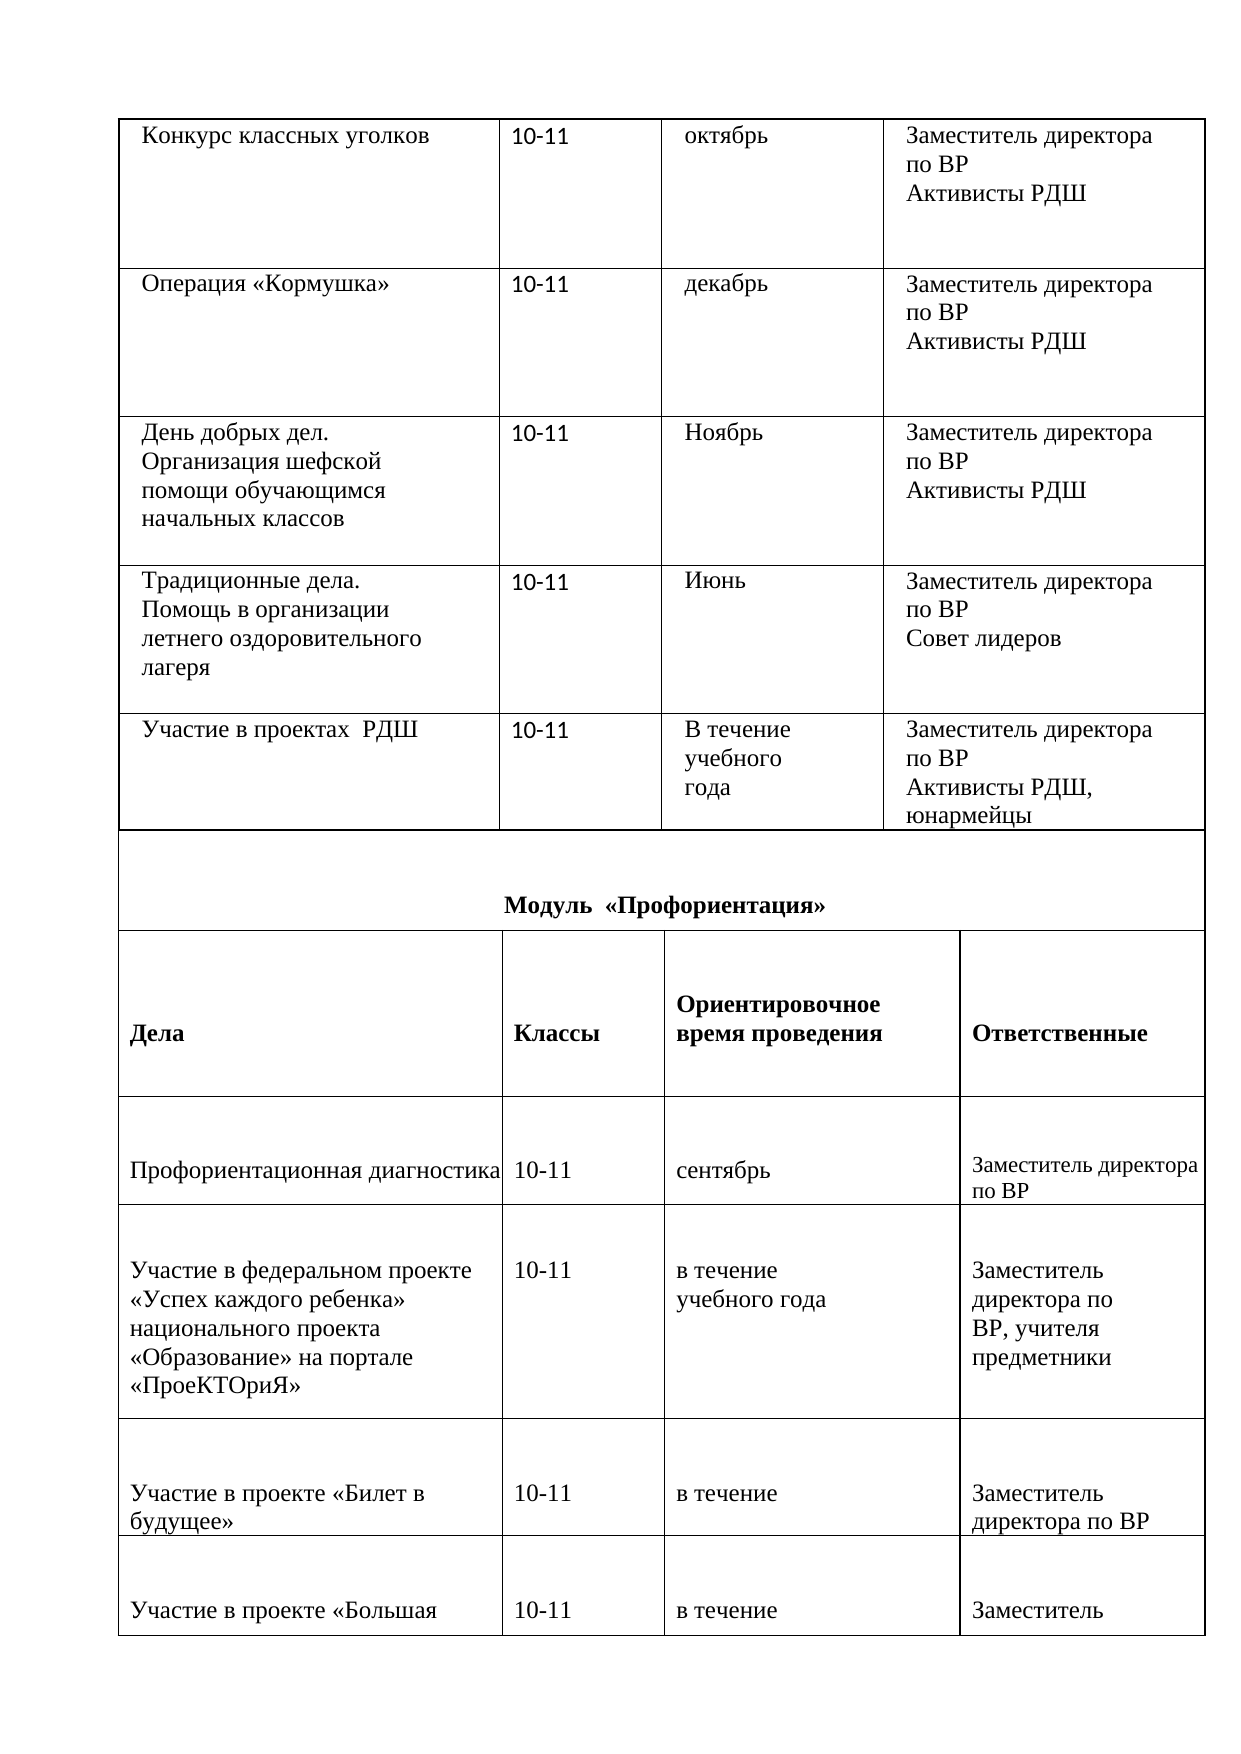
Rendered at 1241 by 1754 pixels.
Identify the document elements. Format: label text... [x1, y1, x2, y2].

table_cell в течение учебного года [665, 1205, 959, 1418]
table_cell 10-11 [503, 1536, 664, 1635]
table_cell [884, 714, 1204, 829]
table_cell [884, 566, 1204, 713]
table_cell [500, 566, 661, 713]
table_cell Модуль «Профориентация» [119, 831, 1204, 930]
table_cell Дела [119, 931, 502, 1096]
table_cell сентябрь [665, 1097, 959, 1204]
table_cell [662, 417, 883, 565]
table_cell Классы [503, 931, 664, 1096]
table_cell [662, 269, 883, 416]
table_cell [884, 120, 1204, 268]
table_cell в течение [665, 1536, 959, 1635]
table_cell Участие в проекте «Билет в будущее» [119, 1419, 502, 1535]
table_cell Участие в федеральном проекте «Успех каждого ребенка» национального проекта «Образование» на портале «ПроеКТОриЯ» [119, 1205, 502, 1418]
table_cell [500, 714, 661, 829]
table_cell [120, 417, 499, 565]
table_cell Заместитель директора по ВР [961, 1097, 1204, 1204]
table_cell [120, 269, 499, 416]
table_cell [120, 566, 499, 713]
table_cell в течение [665, 1419, 959, 1535]
table_cell Заместитель директора по ВР [961, 1419, 1204, 1535]
table_cell 10-11 [503, 1419, 664, 1535]
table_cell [961, 1536, 1204, 1635]
table_cell [884, 417, 1204, 565]
table_cell 10-11 [503, 1097, 664, 1204]
table_cell [884, 269, 1204, 416]
table_cell [120, 714, 499, 829]
table_cell [662, 120, 883, 268]
table_cell [662, 714, 883, 829]
table_cell [500, 120, 661, 268]
table_cell [662, 566, 883, 713]
table_cell [500, 269, 661, 416]
table_cell [120, 120, 499, 268]
table_cell [500, 417, 661, 565]
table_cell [119, 1536, 502, 1635]
table_cell Ориентировочное время проведения [665, 931, 959, 1096]
table_cell Ответственные [961, 931, 1204, 1096]
table_cell Профориентационная диагностика [119, 1097, 502, 1204]
table_cell Заместитель директора по ВР, учителя предметники [961, 1205, 1204, 1418]
table_cell 10-11 [503, 1205, 664, 1418]
